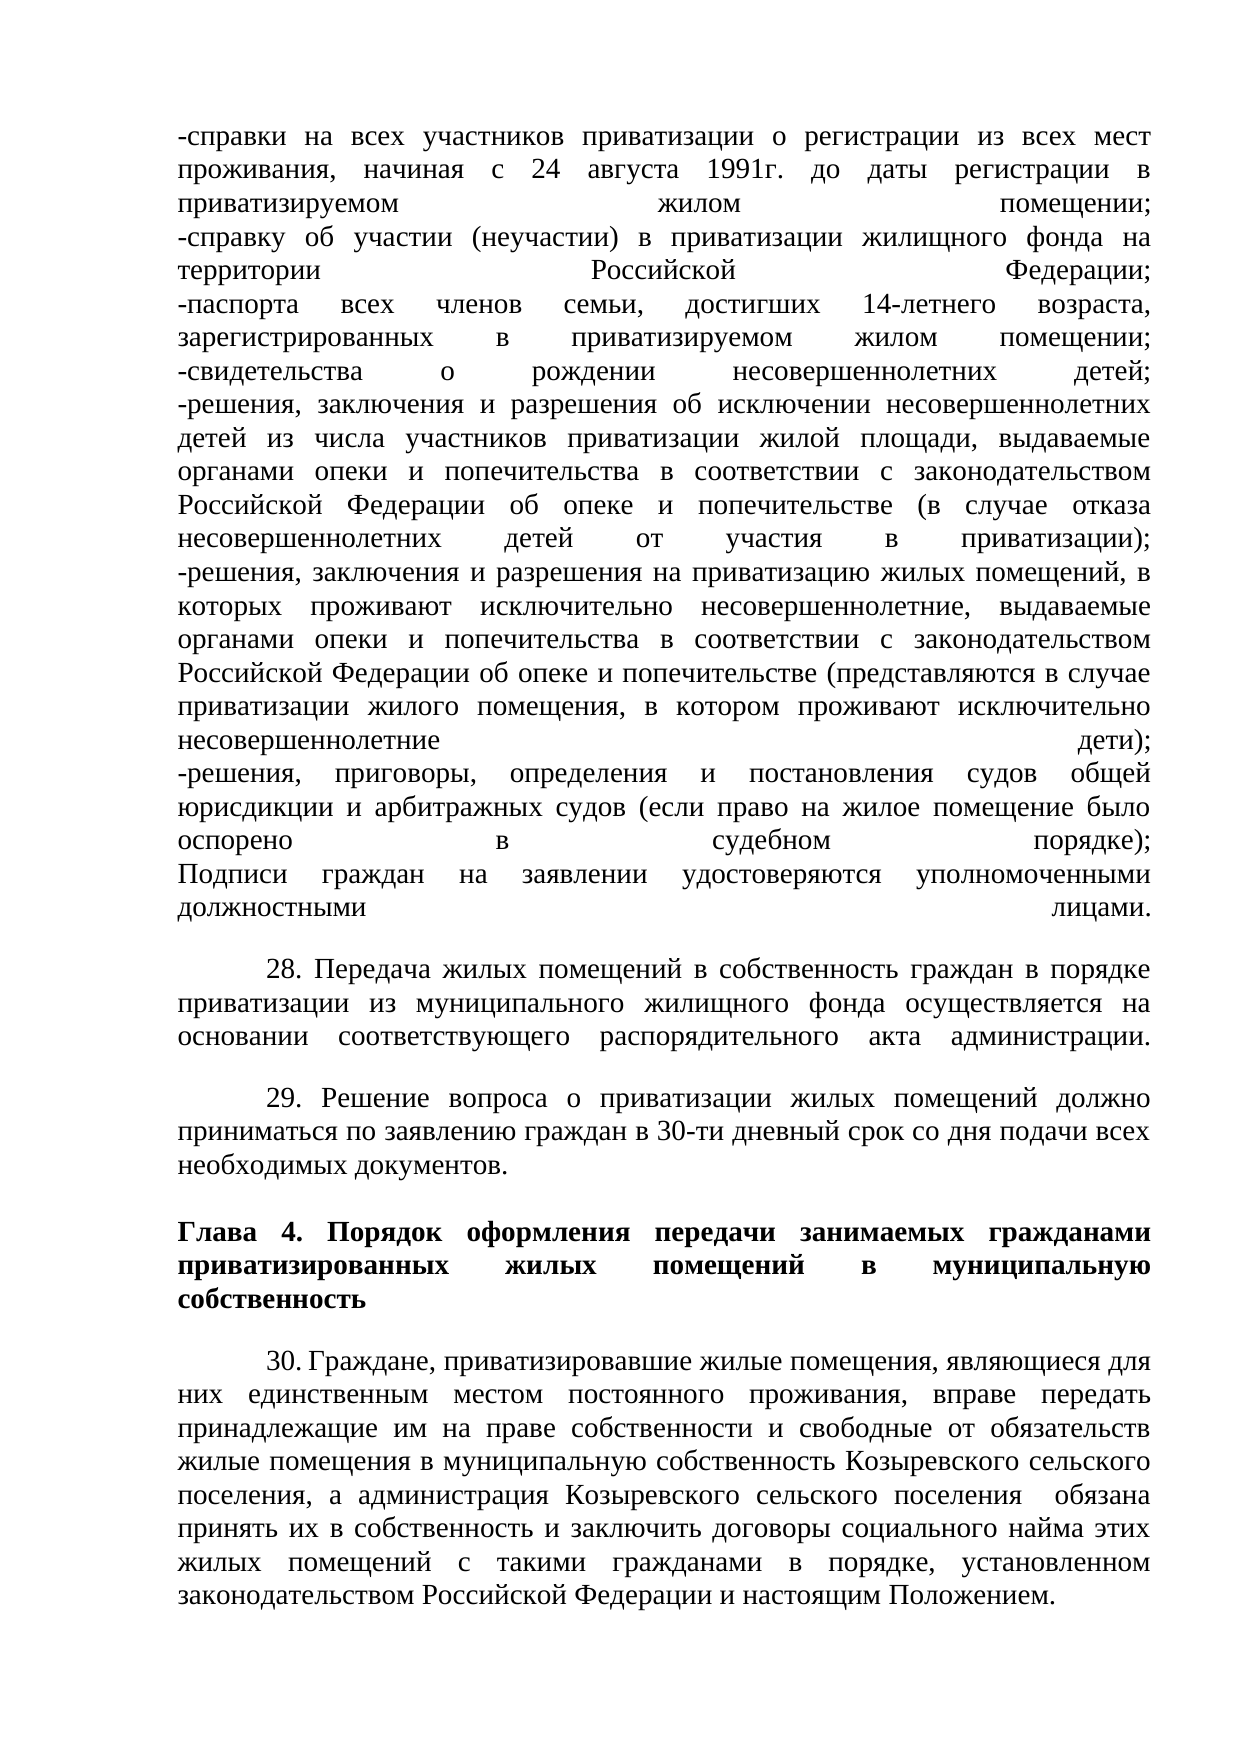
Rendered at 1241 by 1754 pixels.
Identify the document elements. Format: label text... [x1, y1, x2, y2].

text 30. Граждане, приватизировавшие жилые помещения, являющиеся для них единственным местом постоянного проживания, вправе передать принадлежащие им на праве собственности и свободные от обязательств жилые помещения в муниципальную собственность Козыревского сельского поселения, а администрация Козыревского сельского поселения обязана принять их в собственность и заключить договоры социального найма этих жилых помещений с такими гражданами в порядке, установленном законодательством Российской Федерации и настоящим Положением. [177, 1343, 1152, 1611]
text 28. Передача жилых помещений в собственность граждан в порядке приватизации из муниципального жилищного фонда осуществляется на основании соответствующего распорядительного акта администрации. [177, 951, 1152, 1080]
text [177, 118, 1152, 951]
text 29. Решение вопроса о приватизации жилых помещений должно приниматься по заявлению граждан в 30-ти дневный срок со дня подачи всех необходимых документов. [177, 1080, 1152, 1180]
text Глава 4. Порядок оформления передачи занимаемых гражданами приватизированных жилых помещений в муниципальную собственность [177, 1180, 1152, 1343]
